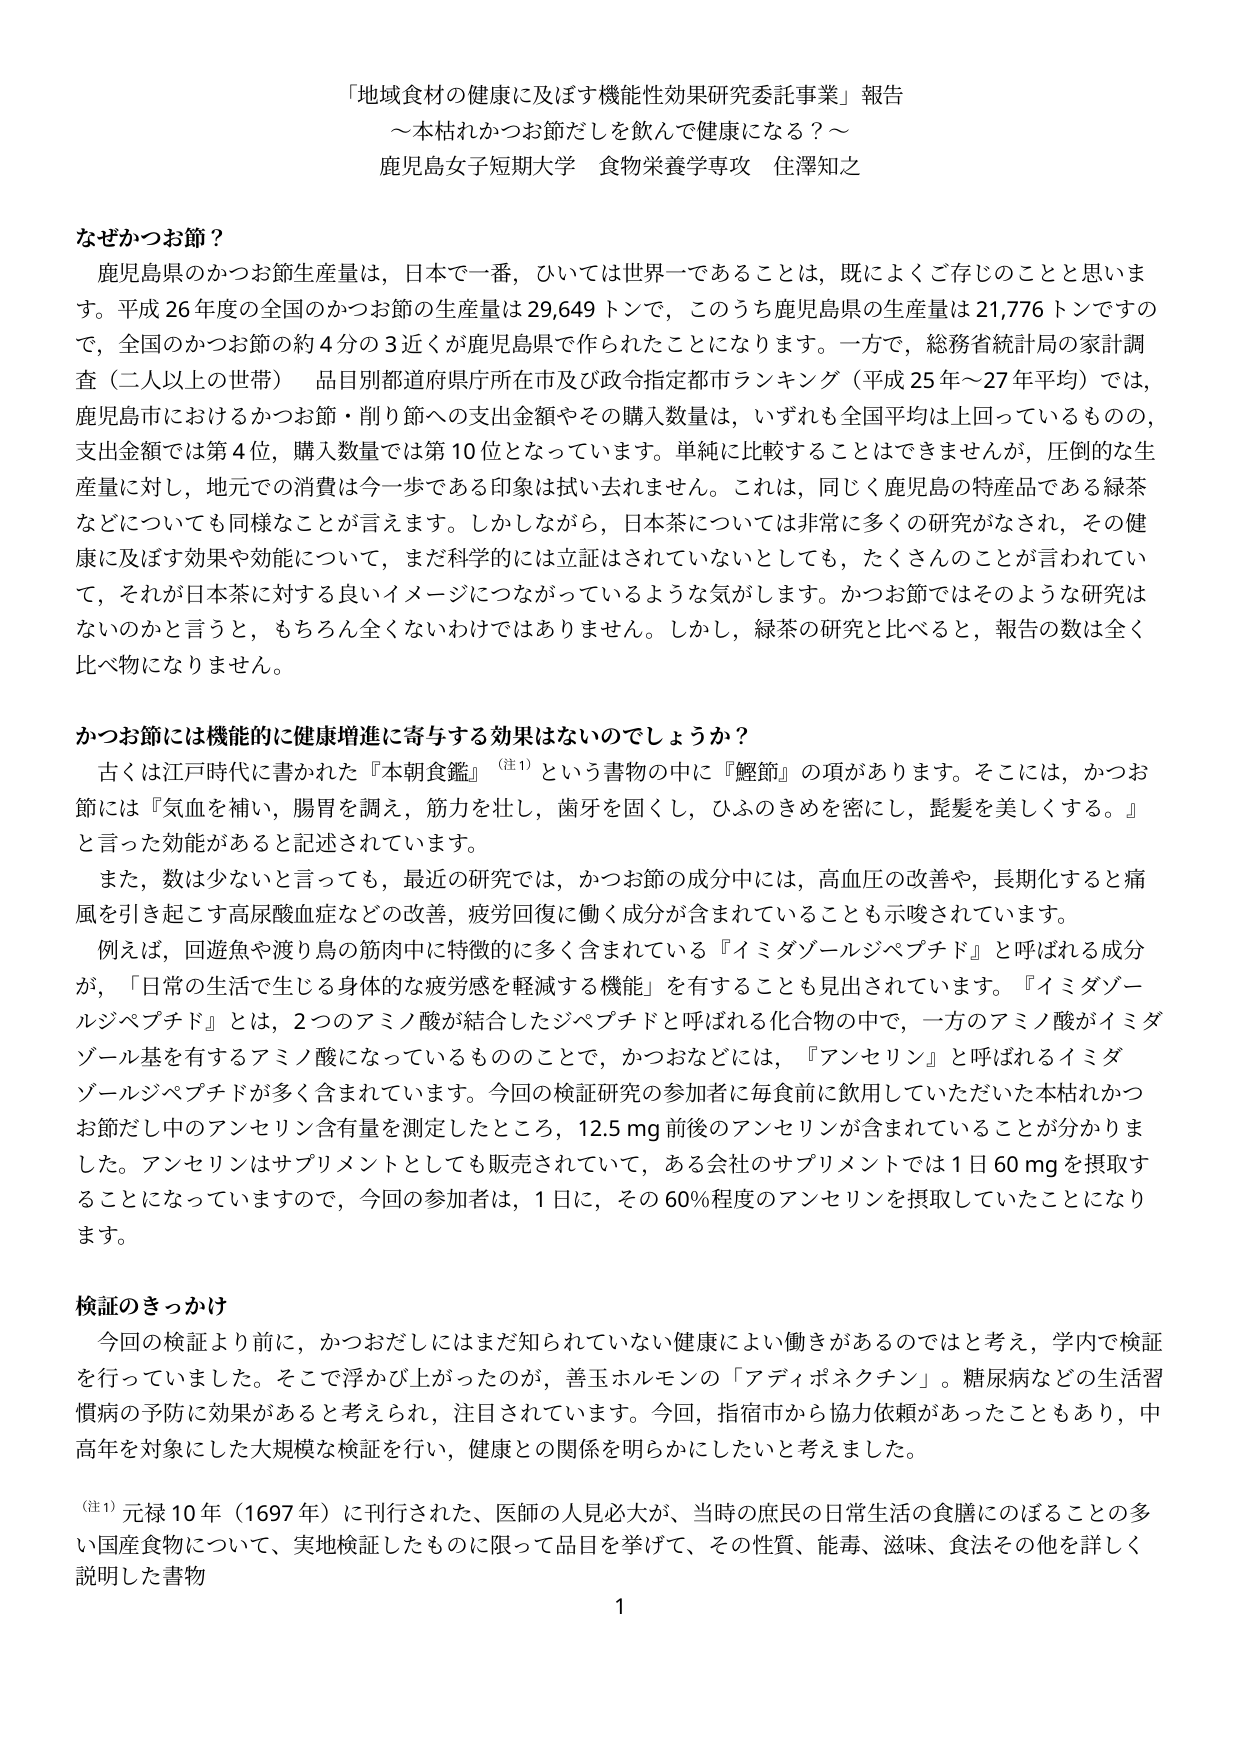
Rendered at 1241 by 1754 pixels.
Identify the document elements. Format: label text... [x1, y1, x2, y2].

text なぜかつお節？ [75, 219, 1165, 254]
text 今回の検証より前に，かつおだしにはまだ知られていない健康によい働きがあるのではと考え，学内で検証を行っていました。そこで浮かび上がったのが，善玉ホルモンの「アディポネクチン」。糖尿病などの生活習慣病の予防に効果があると考えられ，注目されています。今回，指宿市から協力依頼があったこともあり，中高年を対象にした大規模な検証を行い，健康との関係を明らかにしたいと考えました。 [75, 1323, 1165, 1466]
text 「地域食材の健康に及ぼす機能性効果研究委託事業」報告 [75, 76, 1165, 112]
text かつお節には機能的に健康増進に寄与する効果はないのでしょうか？ [75, 717, 1165, 753]
text ～本枯れかつお節だしを飲んで健康になる？～ [75, 112, 1165, 147]
text 例えば，回遊魚や渡り鳥の筋肉中に特徴的に多く含まれている『イミダゾールジペプチド』と呼ばれる成分が，「日常の生活で生じる身体的な疲労感を軽減する機能」を有することも見出されています。『イミダゾールジペプチド』とは，2つのアミノ酸が結合したジペプチドと呼ばれる化合物の中で，一方のアミノ酸がイミダゾール基を有するアミノ酸になっているもののことで，かつおなどには，『アンセリン』と呼ばれるイミダゾールジペプチドが多く含まれています。今回の検証研究の参加者に毎食前に飲用していただいた本枯れかつお節だし中のアンセリン含有量を測定したところ，12.5 mg前後のアンセリンが含まれていることが分かりました。アンセリンはサプリメントとしても販売されていて，ある会社のサプリメントでは1日60 mgを摂取することになっていますので，今回の参加者は，1日に，その60％程度のアンセリンを摂取していたことになります。 [75, 931, 1165, 1252]
text また，数は少ないと言っても，最近の研究では，かつお節の成分中には，高血圧の改善や，長期化すると痛風を引き起こす高尿酸血症などの改善，疲労回復に働く成分が含まれていることも示唆されています。 [75, 860, 1165, 931]
text 鹿児島女子短期大学 食物栄養学専攻 住澤知之 [75, 147, 1165, 183]
text 古くは江戸時代に書かれた『本朝食鑑』（注1）という書物の中に『鰹節』の項があります。そこには，かつお節には『気血を補い，腸胃を調え，筋力を壮し，歯牙を固くし，ひふのきめを密にし，髭髪を美しくする。』と言った効能があると記述されています。 [75, 753, 1165, 860]
text 検証のきっかけ [75, 1287, 1165, 1323]
text 鹿児島県のかつお節生産量は，日本で一番，ひいては世界一であることは，既によくご存じのことと思います。平成26年度の全国のかつお節の生産量は29,649トンで，このうち鹿児島県の生産量は21,776トンですので，全国のかつお節の約4分の3近くが鹿児島県で作られたことになります。一方で，総務省統計局の家計調査（二人以上の世帯） 品目別都道府県庁所在市及び政令指定都市ランキング（平成25年～27年平均）では，鹿児島市におけるかつお節・削り節への支出金額やその購入数量は，いずれも全国平均は上回っているものの，支出金額では第4位，購入数量では第10位となっています。単純に比較することはできませんが，圧倒的な生産量に対し，地元での消費は今一歩である印象は拭い去れません。これは，同じく鹿児島の特産品である緑茶などについても同様なことが言えます。しかしながら，日本茶については非常に多くの研究がなされ，その健康に及ぼす効果や効能について，まだ科学的には立証はされていないとしても，たくさんのことが言われていて，それが日本茶に対する良いイメージにつながっているような気がします。かつお節ではそのような研究はないのかと言うと，もちろん全くないわけではありません。しかし，緑茶の研究と比べると，報告の数は全く比べ物になりません。 [75, 254, 1165, 682]
